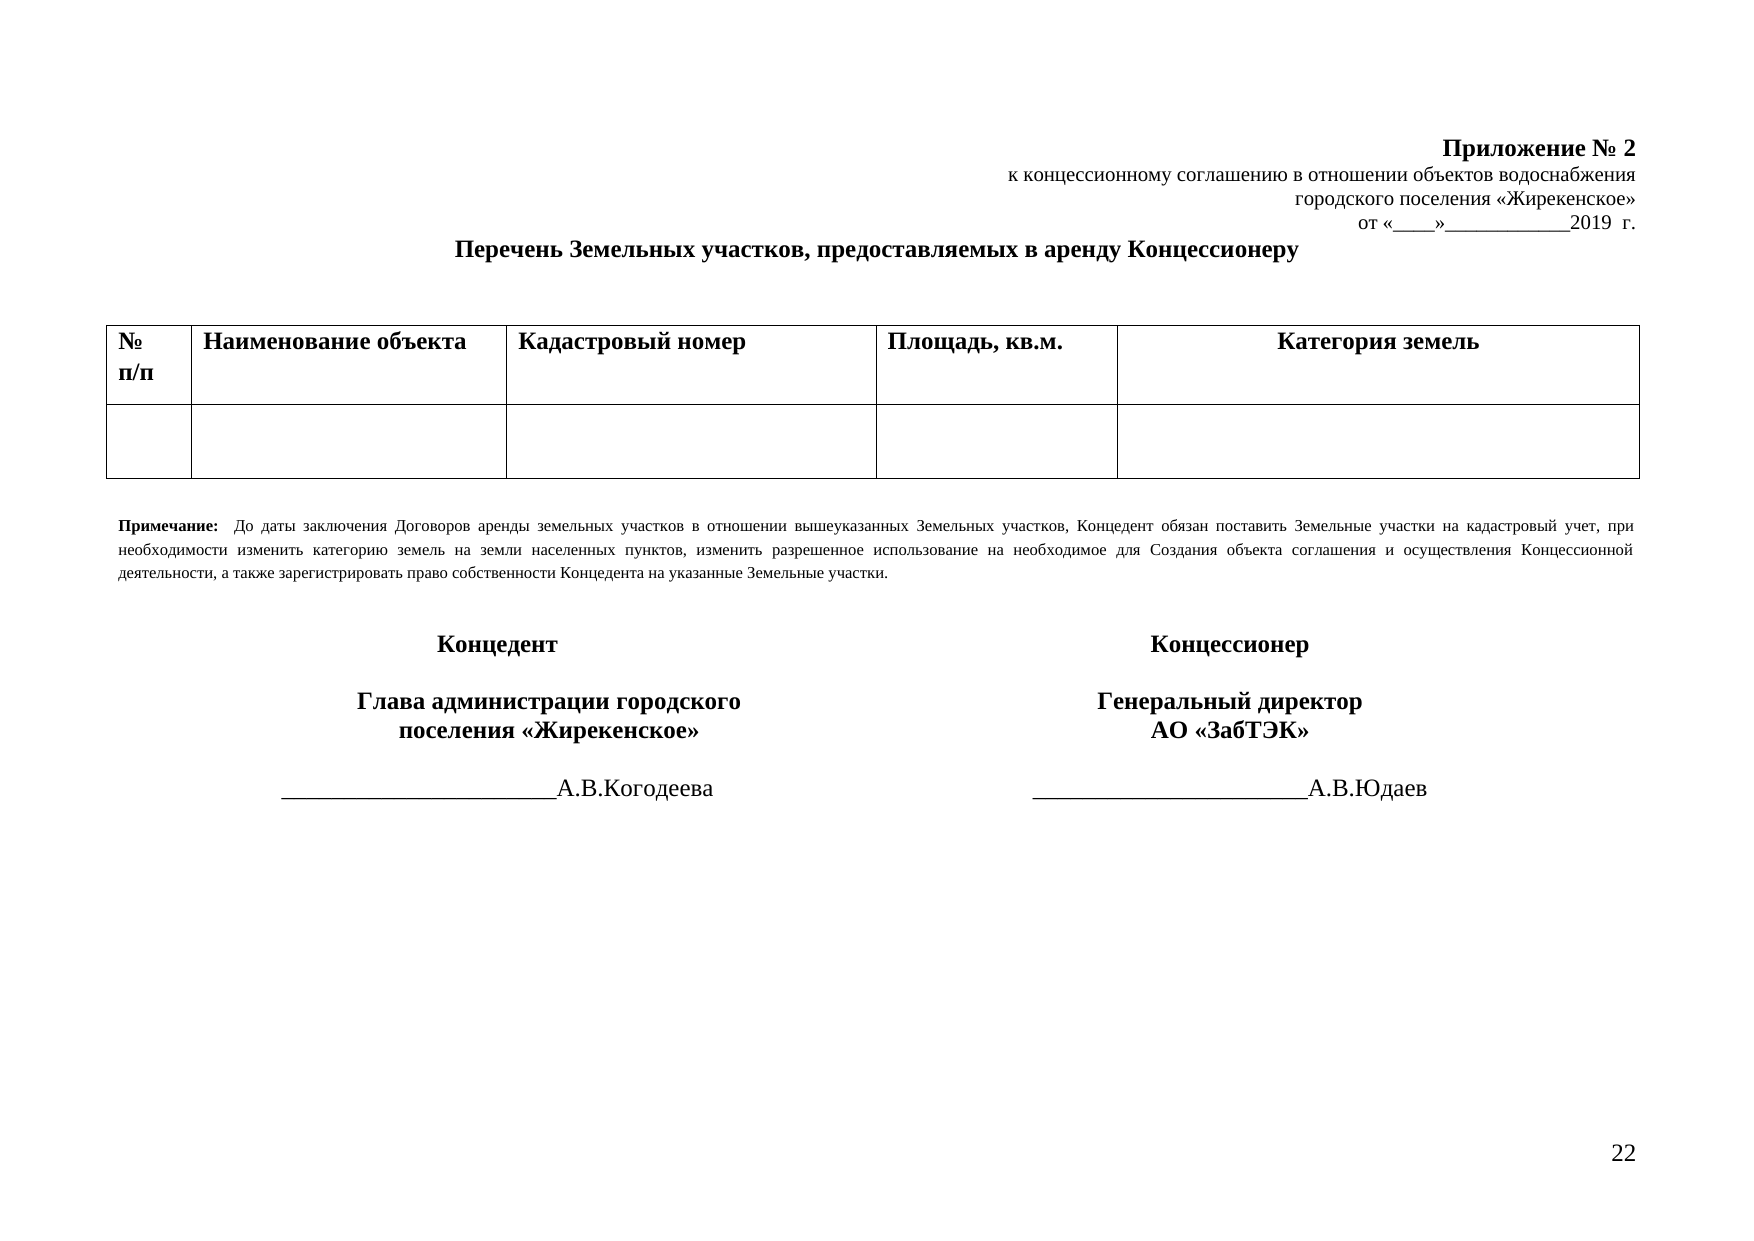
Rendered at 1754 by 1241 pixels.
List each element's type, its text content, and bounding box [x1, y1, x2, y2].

text городского поселения «Жирекенское» [118, 186, 1636, 210]
table_cell [877, 405, 1117, 477]
table_header Концедент Глава администрации городского поселения «Жирекенское» ______________________А.В.Когодеева [182, 600, 916, 830]
text Перечень Земельных участков, предоставляемых в аренду Концессионеру [118, 234, 1636, 263]
table_cell [192, 405, 506, 477]
table_cell [507, 405, 876, 477]
table_cell [107, 405, 191, 477]
table_header Наименование объекта [192, 326, 506, 404]
table_header Категория земель [1118, 326, 1639, 404]
text Приложение № 2 к концессионному соглашению в отношении объектов водоснабжения [118, 133, 1636, 186]
text от «____»____________2019 г. [118, 210, 1636, 234]
table_header Концессионер Генеральный директор АО «ЗабТЭК» ______________________А.В.Юдаев [916, 600, 1647, 830]
text Примечание: До даты заключения Договоров аренды земельных участков в отношении вышеуказанных Земельных участков, Концедент обязан поставить Земельные участки на кадастровый учет, при необходимости изменить категорию земель на земли населенных пунктов, изменить разрешенное использование на необходимое для Создания объекта соглашения и осуществления Концессионной деятельности, а также зарегистрировать право собственности Концедента на указанные Земельные участки. [118, 516, 1636, 582]
table_cell [1118, 405, 1639, 477]
table_header Кадастровый номер [507, 326, 876, 404]
table_header № п/п [107, 326, 191, 404]
table_header Площадь, кв.м. [877, 326, 1117, 404]
